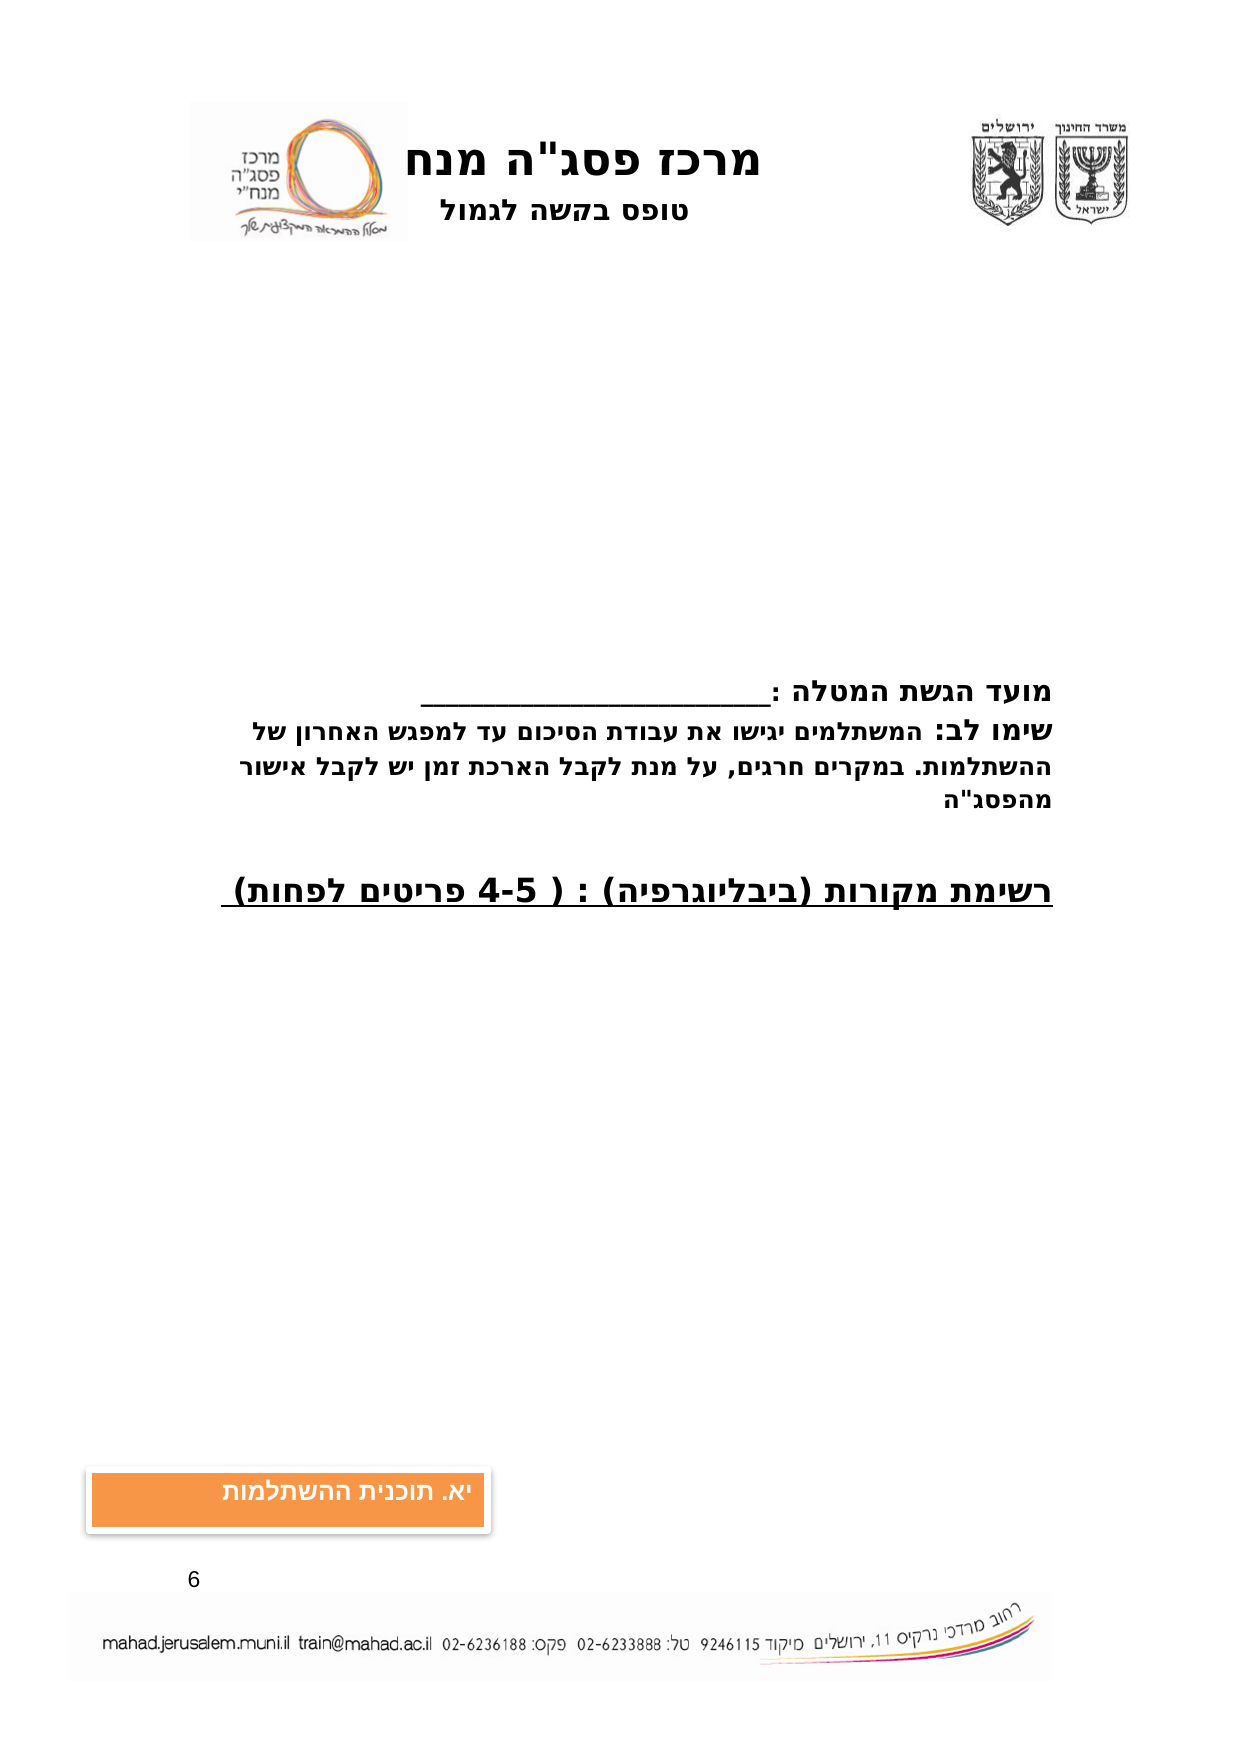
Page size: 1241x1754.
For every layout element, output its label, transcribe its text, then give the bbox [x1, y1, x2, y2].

picture [66, 1592, 1053, 1681]
text מועד הגשת המטלה :____________________________ שימו לב: המשתלמים יגישו את עבודת הסיכום עד למפגש האחרון של ההשתלמות. במקרים חרגים, על מנת לקבל הארכת זמן יש לקבל אישור מהפסג"ה [187, 674, 1053, 847]
picture [930, 73, 1162, 241]
picture [189, 101, 408, 241]
text רשימת מקורות (ביבליוגרפיה) : ( 4-5 פריטים לפחות) [187, 872, 1053, 910]
